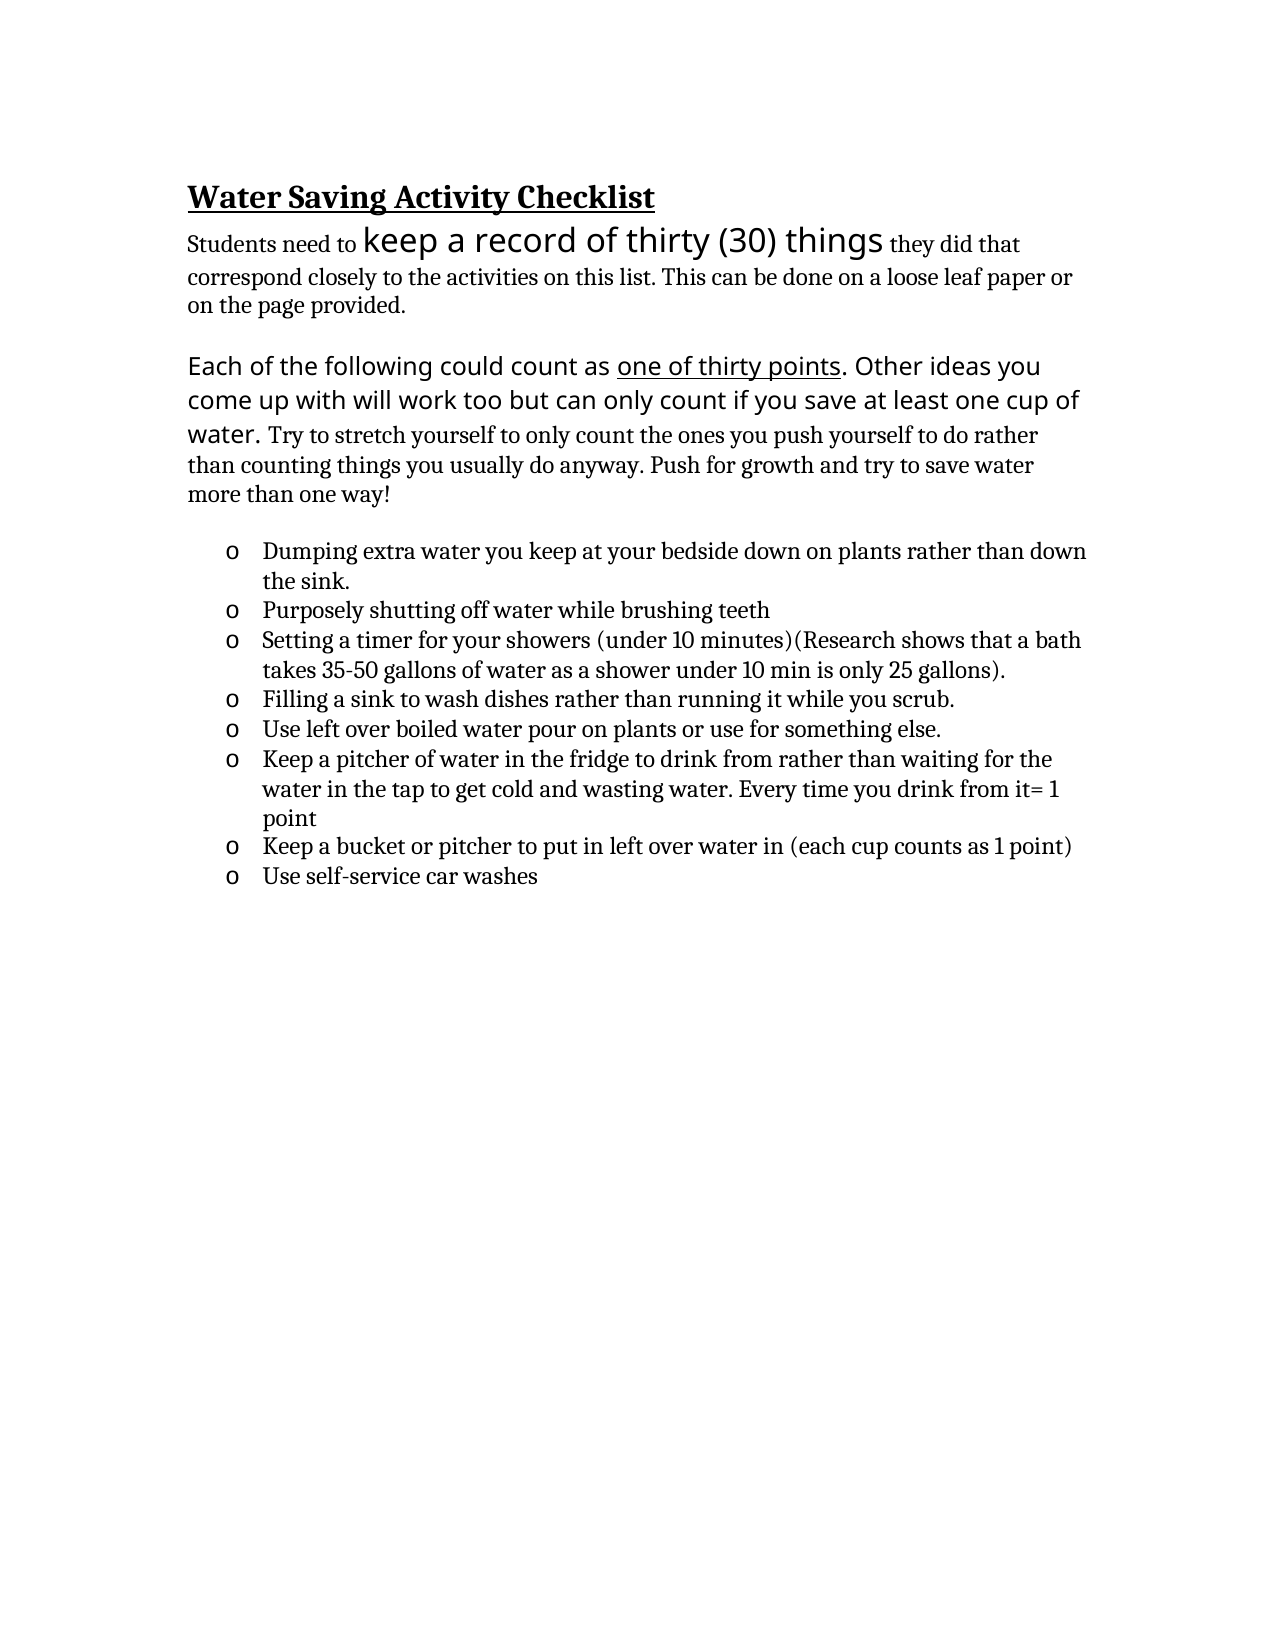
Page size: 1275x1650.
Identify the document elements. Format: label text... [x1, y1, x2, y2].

text Water Saving Activity Checklist [187, 179, 1087, 217]
text Each of the following could count as one of thirty points. Other ideas you come up with will work too but can only count if you save at least one cup of water. Try to stretch yourself to only count the ones you push yourself to do rather than counting things you usually do anyway. Push for growth and try to save water more than one way! [187, 349, 1087, 508]
list Use self-service car washes [225, 862, 1087, 892]
list Filling a sink to wash dishes rather than running it while you scrub. [225, 685, 1087, 715]
list Dumping extra water you keep at your bedside down on plants rather than down the sink. [225, 537, 1087, 596]
list Use left over boiled water pour on plants or use for something else. [225, 715, 1087, 745]
list Keep a bucket or pitcher to put in left over water in (each cup counts as 1 point) [225, 832, 1087, 862]
list Keep a pitcher of water in the fridge to drink from rather than waiting for the water in the tap to get cold and wasting water. Every time you drink from it= 1 point [225, 745, 1087, 832]
list Purposely shutting off water while brushing teeth [225, 596, 1087, 626]
list Setting a timer for your showers (under 10 minutes)(Research shows that a bath takes 35-50 gallons of water as a shower under 10 min is only 25 gallons). [225, 626, 1087, 685]
text Students need to keep a record of thirty (30) things they did that correspond closely to the activities on this list. This can be done on a loose leaf paper or on the page provided. [187, 217, 1087, 320]
